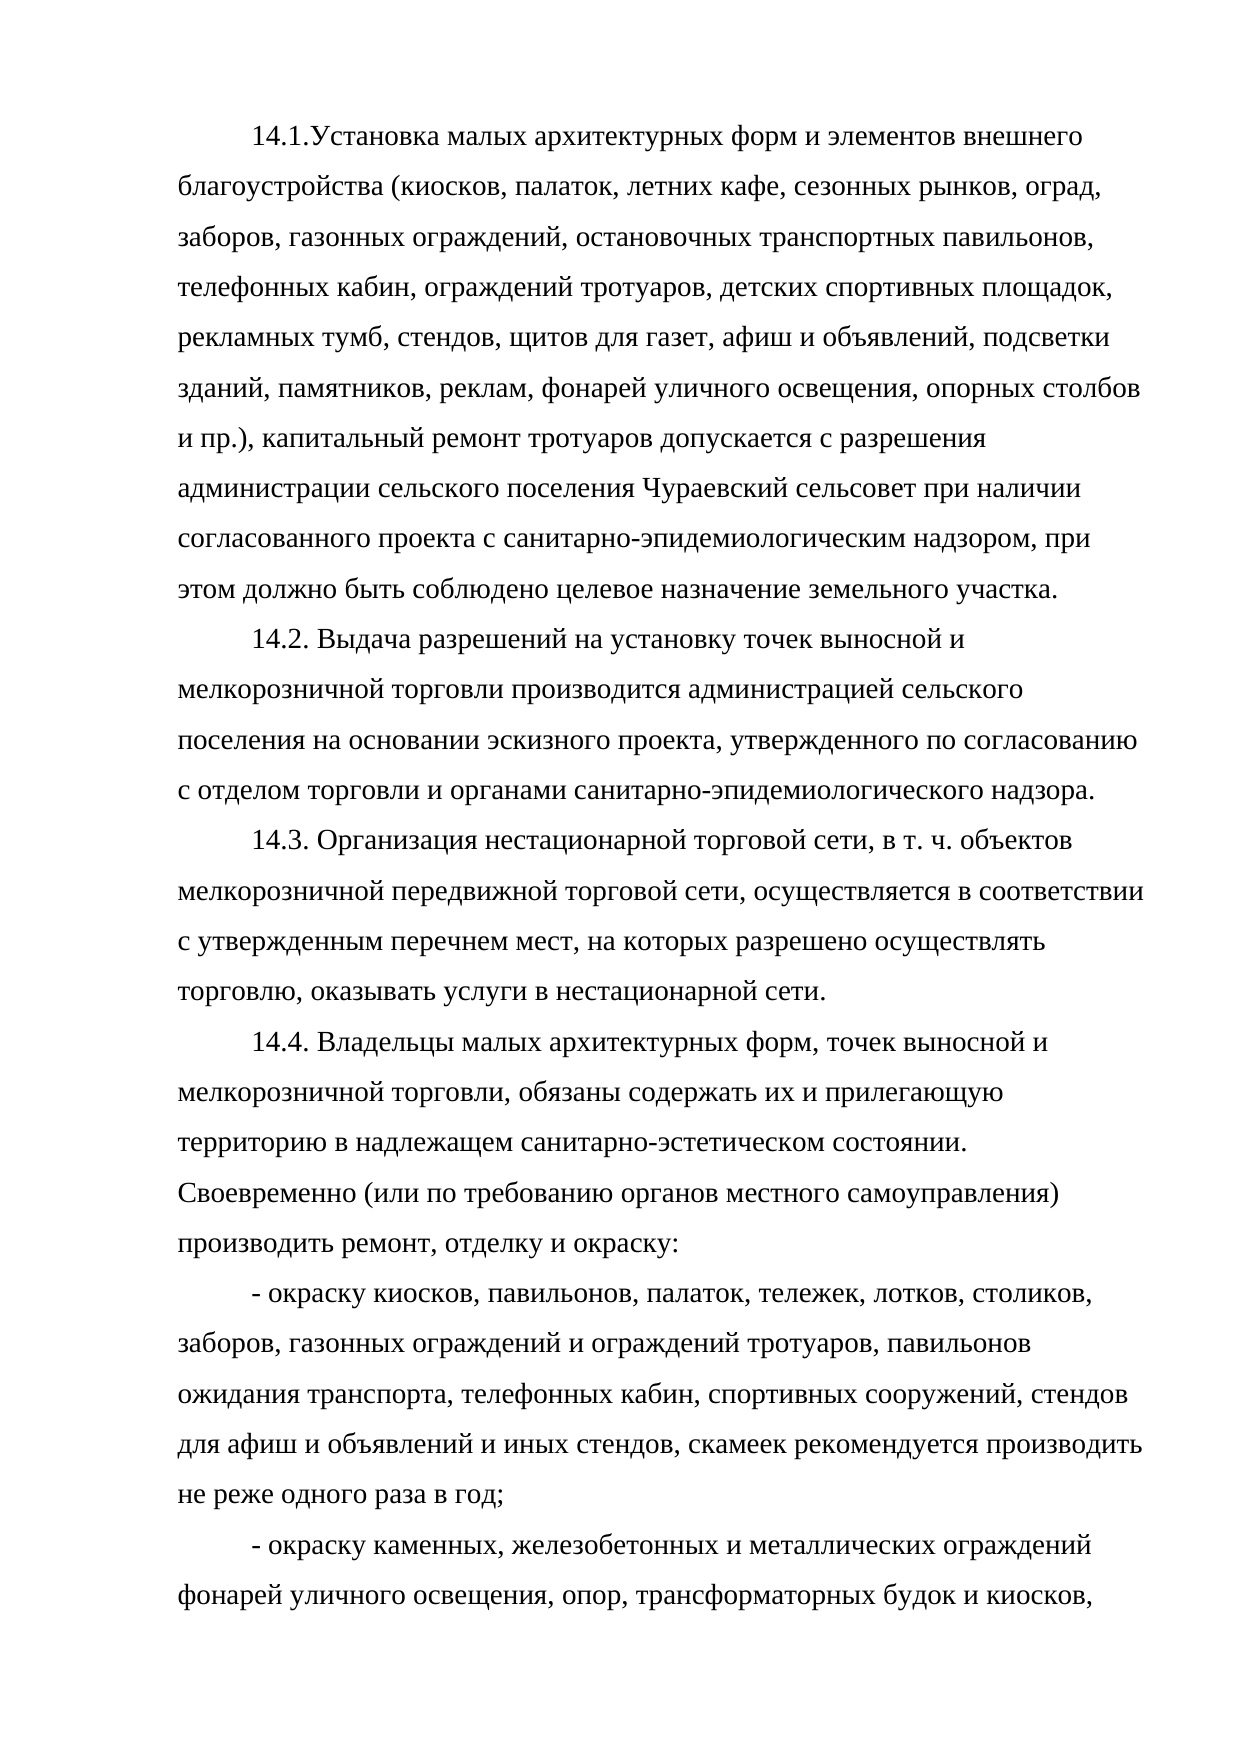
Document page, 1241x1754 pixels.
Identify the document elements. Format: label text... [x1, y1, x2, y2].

text 14.3. Организация нестационарной торговой сети, в т. ч. объектов мелкорозничной передвижной торговой сети, осуществляется в соответствии с утвержденным перечнем мест, на которых разрешено осуществлять торговлю, оказывать услуги в нестационарной сети. [177, 822, 1152, 1007]
text 14.1.Установка малых архитектурных форм и элементов внешнего благоустройства (киосков, палаток, летних кафе, сезонных рынков, оград, заборов, газонных ограждений, остановочных транспортных павильонов, телефонных кабин, ограждений тротуаров, детских спортивных площадок, рекламных тумб, стендов, щитов для газет, афиш и объявлений, подсветки зданий, памятников, реклам, фонарей уличного освещения, опорных столбов и пр.), капитальный ремонт тротуаров допускается с разрешения администрации сельского поселения Чураевский сельсовет при наличии согласованного проекта с санитарно-эпидемиологическим надзором, при этом должно быть соблюдено целевое назначение земельного участка. [177, 118, 1152, 604]
text 14.4. Владельцы малых архитектурных форм, точек выносной и мелкорозничной торговли, обязаны содержать их и прилегающую территорию в надлежащем санитарно-эстетическом состоянии. Своевременно (или по требованию органов местного самоуправления) производить ремонт, отделку и окраску: [177, 1024, 1152, 1258]
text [177, 1527, 1152, 1611]
text - окраску киосков, павильонов, палаток, тележек, лотков, столиков, заборов, газонных ограждений и ограждений тротуаров, павильонов ожидания транспорта, телефонных кабин, спортивных сооружений, стендов для афиш и объявлений и иных стендов, скамеек рекомендуется производить не реже одного раза в год; [177, 1275, 1152, 1510]
text 14.2. Выдача разрешений на установку точек выносной и мелкорозничной торговли производится администрацией сельского поселения на основании эскизного проекта, утвержденного по согласованию с отделом торговли и органами санитарно-эпидемиологического надзора. [177, 621, 1152, 806]
